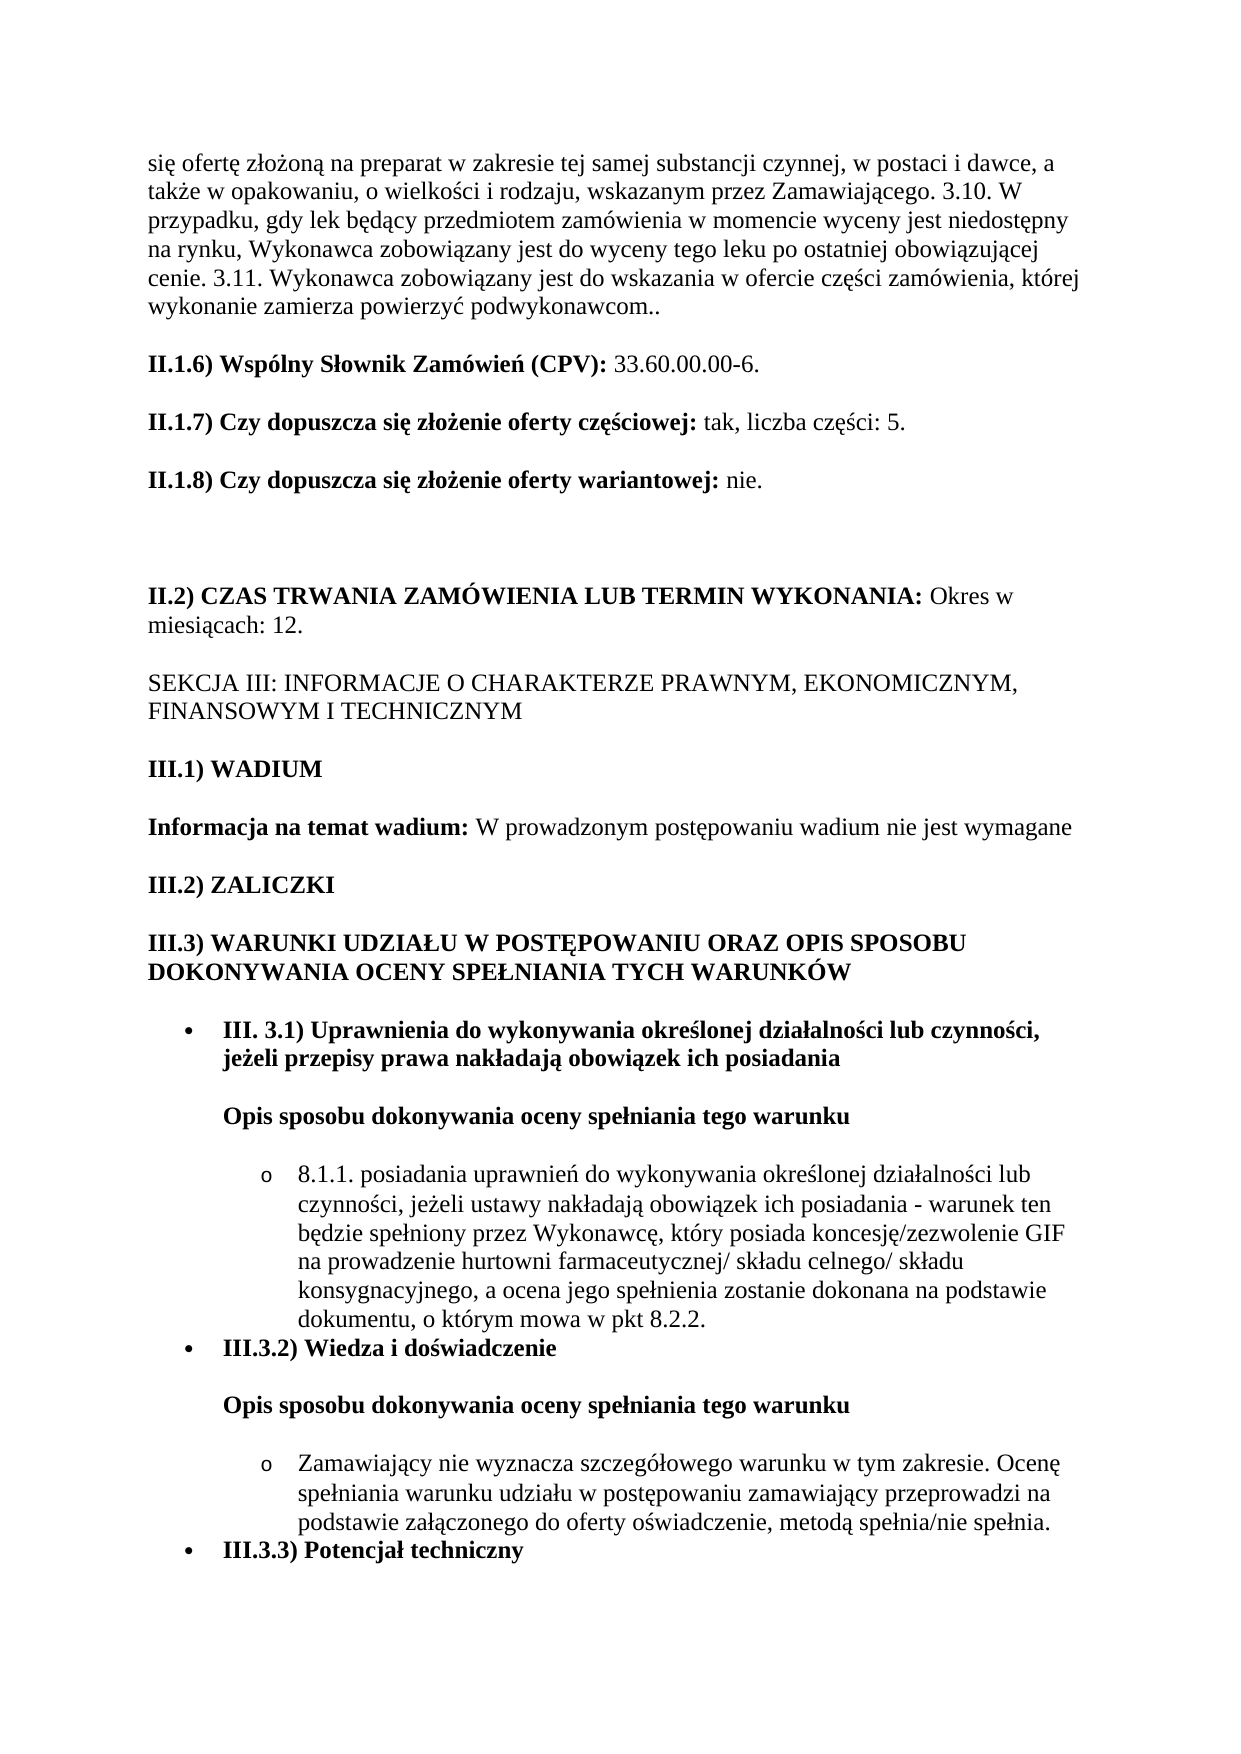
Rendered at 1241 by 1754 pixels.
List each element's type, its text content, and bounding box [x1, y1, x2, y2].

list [260, 1448, 1093, 1536]
text Opis sposobu dokonywania oceny spełniania tego warunku [223, 1101, 1093, 1130]
text II.1.7) Czy dopuszcza się złożenie oferty częściowej: tak, liczba części: 5. [148, 407, 1093, 436]
list III.3.2) Wiedza i doświadczenie [185, 1333, 1093, 1361]
list III. 3.1) Uprawnienia do wykonywania określonej działalności lub czynności, jeżeli przepisy prawa nakładają obowiązek ich posiadania [185, 1015, 1093, 1072]
text SEKCJA III: INFORMACJE O CHARAKTERZE PRAWNYM, EKONOMICZNYM, FINANSOWYM I TECHNICZNYM [148, 668, 1093, 725]
list 8.1.1. posiadania uprawnień do wykonywania określonej działalności lub czynności, jeżeli ustawy nakładają obowiązek ich posiadania - warunek ten będzie spełniony przez Wykonawcę, który posiada koncesję/zezwolenie GIF na prowadzenie hurtowni farmaceutycznej/ składu celnego/ składu konsygnacyjnego, a ocena jego spełnienia zostanie dokonana na podstawie dokumentu, o którym mowa w pkt 8.2.2. [260, 1159, 1093, 1333]
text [148, 148, 1093, 320]
text II.2) CZAS TRWANIA ZAMÓWIENIA LUB TERMIN WYKONANIA: Okres w miesiącach: 12. [148, 581, 1093, 638]
text II.1.8) Czy dopuszcza się złożenie oferty wariantowej: nie. [148, 465, 1093, 494]
text II.1.6) Wspólny Słownik Zamówień (CPV): 33.60.00.00-6. [148, 349, 1093, 378]
text III.1) WADIUM [148, 754, 1093, 783]
text Informacja na temat wadium: W prowadzonym postępowaniu wadium nie jest wymagane [148, 812, 1093, 841]
text III.3) WARUNKI UDZIAŁU W POSTĘPOWANIU ORAZ OPIS SPOSOBU DOKONYWANIA OCENY SPEŁNIANIA TYCH WARUNKÓW [148, 928, 1093, 986]
text Opis sposobu dokonywania oceny spełniania tego warunku [223, 1391, 1093, 1419]
text III.2) ZALICZKI [148, 870, 1093, 899]
list III.3.3) Potencjał techniczny [185, 1536, 1093, 1564]
